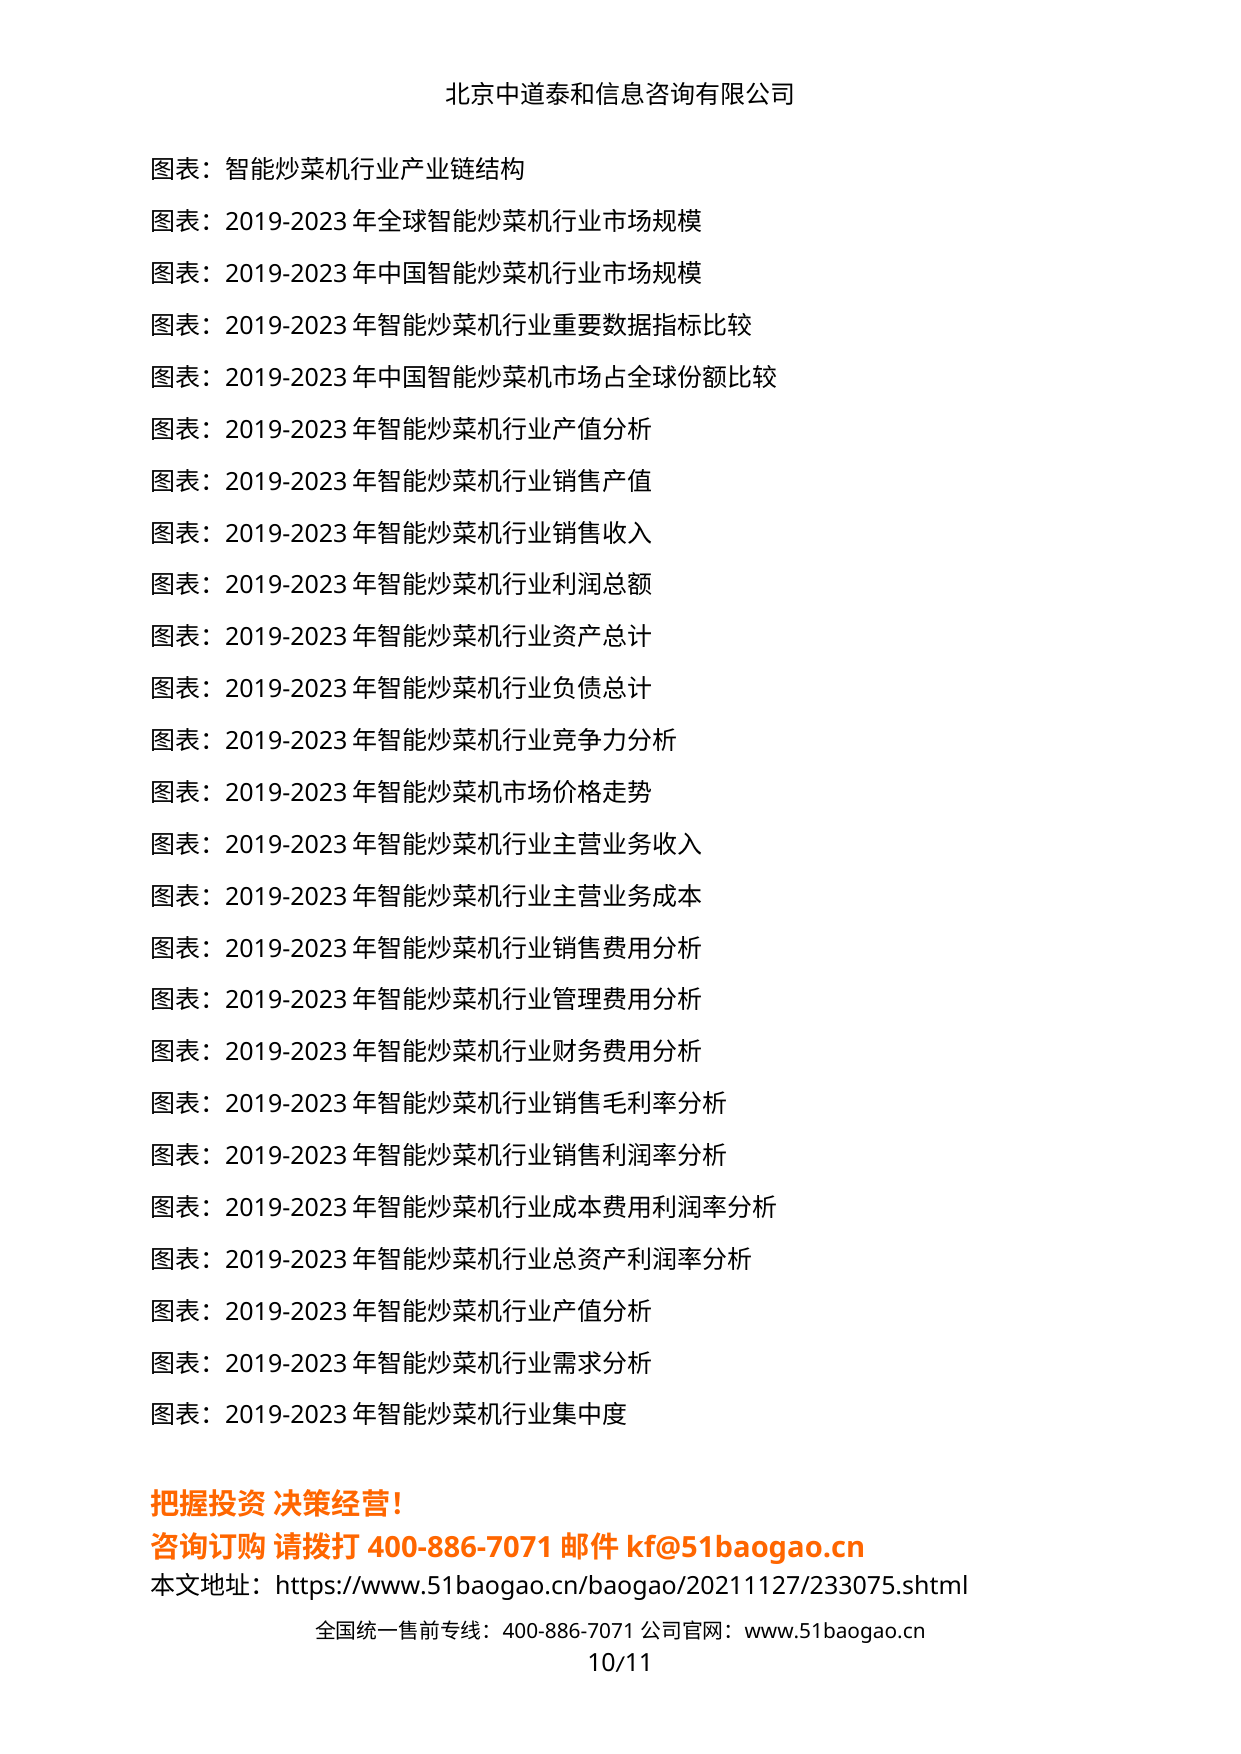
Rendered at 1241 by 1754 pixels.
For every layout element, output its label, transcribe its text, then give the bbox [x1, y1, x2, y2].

text 图表：2019-2023年智能炒菜机行业销售利润率分析 [150, 1136, 1090, 1172]
text 图表：2019-2023年智能炒菜机行业管理费用分析 [150, 980, 1090, 1016]
text 图表：2019-2023年智能炒菜机行业财务费用分析 [150, 1032, 1090, 1068]
text 图表：2019-2023年智能炒菜机行业销售费用分析 [150, 928, 1090, 964]
text 图表：2019-2023年智能炒菜机行业负债总计 [150, 669, 1090, 705]
text 图表：2019-2023年智能炒菜机行业竞争力分析 [150, 721, 1090, 757]
text 图表：智能炒菜机行业产业链结构 [150, 150, 1090, 186]
text 图表：2019-2023年智能炒菜机行业销售毛利率分析 [150, 1084, 1090, 1120]
text 图表：2019-2023年智能炒菜机行业成本费用利润率分析 [150, 1187, 1090, 1224]
text 图表：2019-2023年智能炒菜机行业销售产值 [150, 461, 1090, 497]
text 图表：2019-2023年智能炒菜机行业主营业务成本 [150, 876, 1090, 912]
text 图表：2019-2023年智能炒菜机行业产值分析 [150, 1291, 1090, 1327]
text 图表：2019-2023年智能炒菜机市场价格走势 [150, 772, 1090, 809]
text 把握投资 决策经营！咨询订购 请拨打 400-886-7071 邮件 kf@51baogao.cn本文地址：https://www.51baogao.cn/baogao/20211127/233075.shtml [150, 1447, 1090, 1602]
text 图表：2019-2023年智能炒菜机行业集中度 [150, 1395, 1090, 1431]
text 图表：2019-2023年中国智能炒菜机市场占全球份额比较 [150, 357, 1090, 394]
text 图表：2019-2023年全球智能炒菜机行业市场规模 [150, 202, 1090, 238]
text 图表：2019-2023年智能炒菜机行业主营业务收入 [150, 824, 1090, 861]
text 图表：2019-2023年智能炒菜机行业产值分析 [150, 409, 1090, 446]
text 图表：2019-2023年智能炒菜机行业需求分析 [150, 1343, 1090, 1379]
text 图表：2019-2023年智能炒菜机行业销售收入 [150, 513, 1090, 549]
text 图表：2019-2023年中国智能炒菜机行业市场规模 [150, 254, 1090, 290]
text 图表：2019-2023年智能炒菜机行业利润总额 [150, 565, 1090, 601]
text 图表：2019-2023年智能炒菜机行业重要数据指标比较 [150, 306, 1090, 342]
text 图表：2019-2023年智能炒菜机行业总资产利润率分析 [150, 1239, 1090, 1276]
text 图表：2019-2023年智能炒菜机行业资产总计 [150, 617, 1090, 653]
